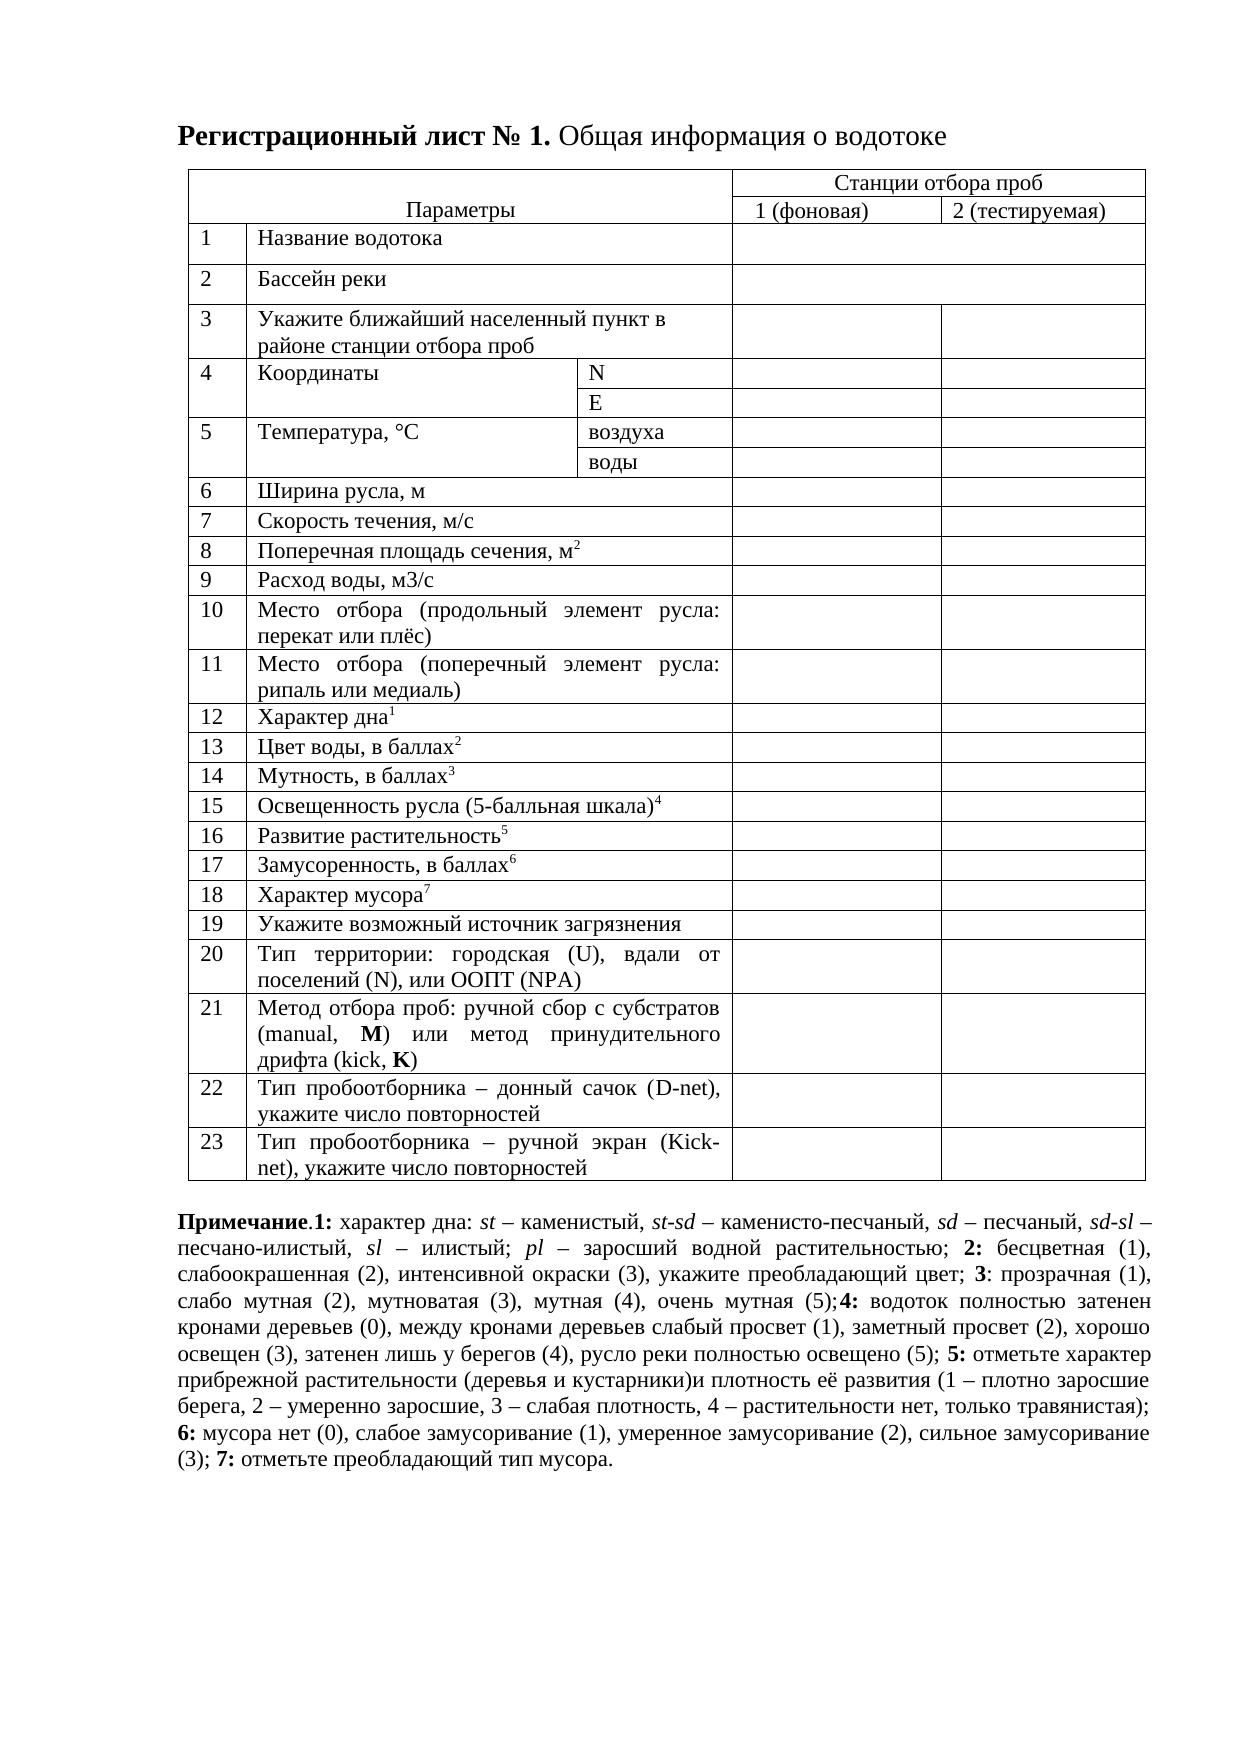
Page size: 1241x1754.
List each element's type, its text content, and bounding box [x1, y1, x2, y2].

table_cell Скорость течения, м/с [247, 507, 732, 536]
table_cell Тип пробоотборника ‒ ручной экран (Kick-net), укажите число повторностей [247, 1128, 732, 1180]
table_cell 21 [189, 994, 246, 1073]
text Регистрационный лист № 1. Общая информация о водотоке [177, 118, 1152, 152]
table_cell Место отбора (поперечный элемент русла: рипаль или медиаль) [247, 650, 732, 702]
table_cell 23 [189, 1128, 246, 1180]
table_cell [942, 566, 1145, 595]
table_cell 12 [189, 704, 246, 732]
table_cell [942, 1074, 1145, 1127]
table_cell 1 (фоновая) [733, 197, 941, 223]
table_cell Тип пробоотборника ‒ донный сачок (D-net), укажите число повторностей [247, 1074, 732, 1127]
table_cell [942, 305, 1145, 358]
table_cell 18 [189, 881, 246, 909]
table_cell Расход воды, м3/с [247, 566, 732, 595]
table_cell [942, 704, 1145, 732]
table_cell 6 [189, 478, 246, 506]
table_cell 16 [189, 822, 246, 850]
table_cell [733, 763, 941, 791]
table_cell [733, 851, 941, 880]
table_cell воздуха [578, 418, 732, 447]
table_cell E [578, 389, 732, 417]
table_cell [733, 881, 941, 909]
table_cell 7 [189, 507, 246, 536]
table_cell [733, 940, 941, 993]
table_cell [733, 733, 941, 762]
table_cell [942, 448, 1145, 477]
table_cell [942, 881, 1145, 909]
table_cell [733, 650, 941, 702]
table_cell [733, 224, 1145, 264]
table_cell 5 [189, 418, 246, 477]
text Примечание.1: характер дна: st – каменистый, st-sd – каменисто-песчаный, sd – песчаный, sd-sl – песчано-илистый, sl – илистый; pl – заросший водной растительностью; 2: бесцветная (1), слабоокрашенная (2), интенсивной окраски (3), укажите преобладающий цвет; 3: прозрачная (1), слабо мутная (2), мутноватая (3), мутная (4), очень мутная (5);4: водоток полностью затенен кронами деревьев (0), между кронами деревьев слабый просвет (1), заметный просвет (2), хорошо освещен (3), затенен лишь у берегов (4), русло реки полностью освещено (5); 5: отметьте характер прибрежной растительности (деревья и кустарники)и плотность её развития (1 – плотно заросшие берега, 2 – умеренно заросшие, 3 – слабая плотность, 4 – растительности нет, только травянистая); 6: мусора нет (0), слабое замусоривание (1), умеренное замусоривание (2), сильное замусоривание (3); 7: отметьте преобладающий тип мусора. [177, 1208, 1152, 1471]
table_cell [942, 822, 1145, 850]
table_cell 14 [189, 763, 246, 791]
table_cell [733, 478, 941, 506]
table_cell [942, 1128, 1145, 1180]
table_cell Цвет воды, в баллах2 [247, 733, 732, 762]
table_cell [942, 596, 1145, 649]
table_cell N [578, 359, 732, 388]
table_cell 2 (тестируемая) [942, 197, 1145, 223]
table_cell [942, 507, 1145, 536]
table_cell 19 [189, 911, 246, 939]
table_cell [942, 994, 1145, 1073]
table_cell Ширина русла, м [247, 478, 732, 506]
table_cell 2 [189, 265, 246, 304]
table_cell 20 [189, 940, 246, 993]
table_cell [733, 537, 941, 565]
table_cell 13 [189, 733, 246, 762]
table_cell [942, 940, 1145, 993]
table_cell [942, 537, 1145, 565]
table_cell [733, 792, 941, 821]
table_cell 4 [189, 359, 246, 417]
table_cell [733, 1128, 941, 1180]
table_cell [733, 305, 941, 358]
table_cell 15 [189, 792, 246, 821]
table_cell 22 [189, 1074, 246, 1127]
table_cell 9 [189, 566, 246, 595]
table_cell [733, 1074, 941, 1127]
table_cell Характер дна1 [247, 704, 732, 732]
table_cell Замусоренность, в баллах6 [247, 851, 732, 880]
table_cell Развитие растительность5 [247, 822, 732, 850]
table_cell Место отбора (продольный элемент русла: перекат или плёс) [247, 596, 732, 649]
table_cell [942, 389, 1145, 417]
table_cell 10 [189, 596, 246, 649]
table_cell [733, 911, 941, 939]
table_cell [733, 822, 941, 850]
table_cell [733, 389, 941, 417]
table_cell 11 [189, 650, 246, 702]
table_cell [733, 418, 941, 447]
table_header Параметры [189, 170, 732, 223]
table_cell [942, 478, 1145, 506]
table_cell Поперечная площадь сечения, м2 [247, 537, 732, 565]
table_cell Укажите ближайший населенный пункт в районе станции отбора проб [247, 305, 732, 358]
table_cell [733, 704, 941, 732]
table_cell Укажите возможный источник загрязнения [247, 911, 732, 939]
table_cell 1 [189, 224, 246, 264]
table_cell [942, 792, 1145, 821]
table_cell [942, 851, 1145, 880]
table_cell [733, 448, 941, 477]
table_cell воды [578, 448, 732, 477]
table_cell Тип территории: городская (U), вдали от поселений (N), или ООПТ (NPA) [247, 940, 732, 993]
table_header Станции отбора проб [733, 170, 1145, 196]
table_cell Мутность, в баллах3 [247, 763, 732, 791]
table_cell Координаты [247, 359, 577, 417]
table_cell [942, 650, 1145, 702]
table_cell [733, 359, 941, 388]
table_cell Освещенность русла (5-балльная шкала)4 [247, 792, 732, 821]
table_cell Метод отбора проб: ручной сбор с субстратов (manual, M) или метод принудительного дрифта (kick, K) [247, 994, 732, 1073]
table_cell [733, 507, 941, 536]
table_cell Температура, °С [247, 418, 577, 477]
table_cell [942, 763, 1145, 791]
table_cell Бассейн реки [247, 265, 732, 304]
table_cell [733, 265, 1145, 304]
table_cell 17 [189, 851, 246, 880]
table_cell [942, 733, 1145, 762]
table_cell [733, 994, 941, 1073]
table_cell Название водотока [247, 224, 732, 264]
table_cell [942, 911, 1145, 939]
table_cell [942, 359, 1145, 388]
table_cell Характер мусора7 [247, 881, 732, 909]
table_cell 8 [189, 537, 246, 565]
table_cell [942, 418, 1145, 447]
table_cell [733, 596, 941, 649]
table_cell 3 [189, 305, 246, 358]
table_cell [733, 566, 941, 595]
